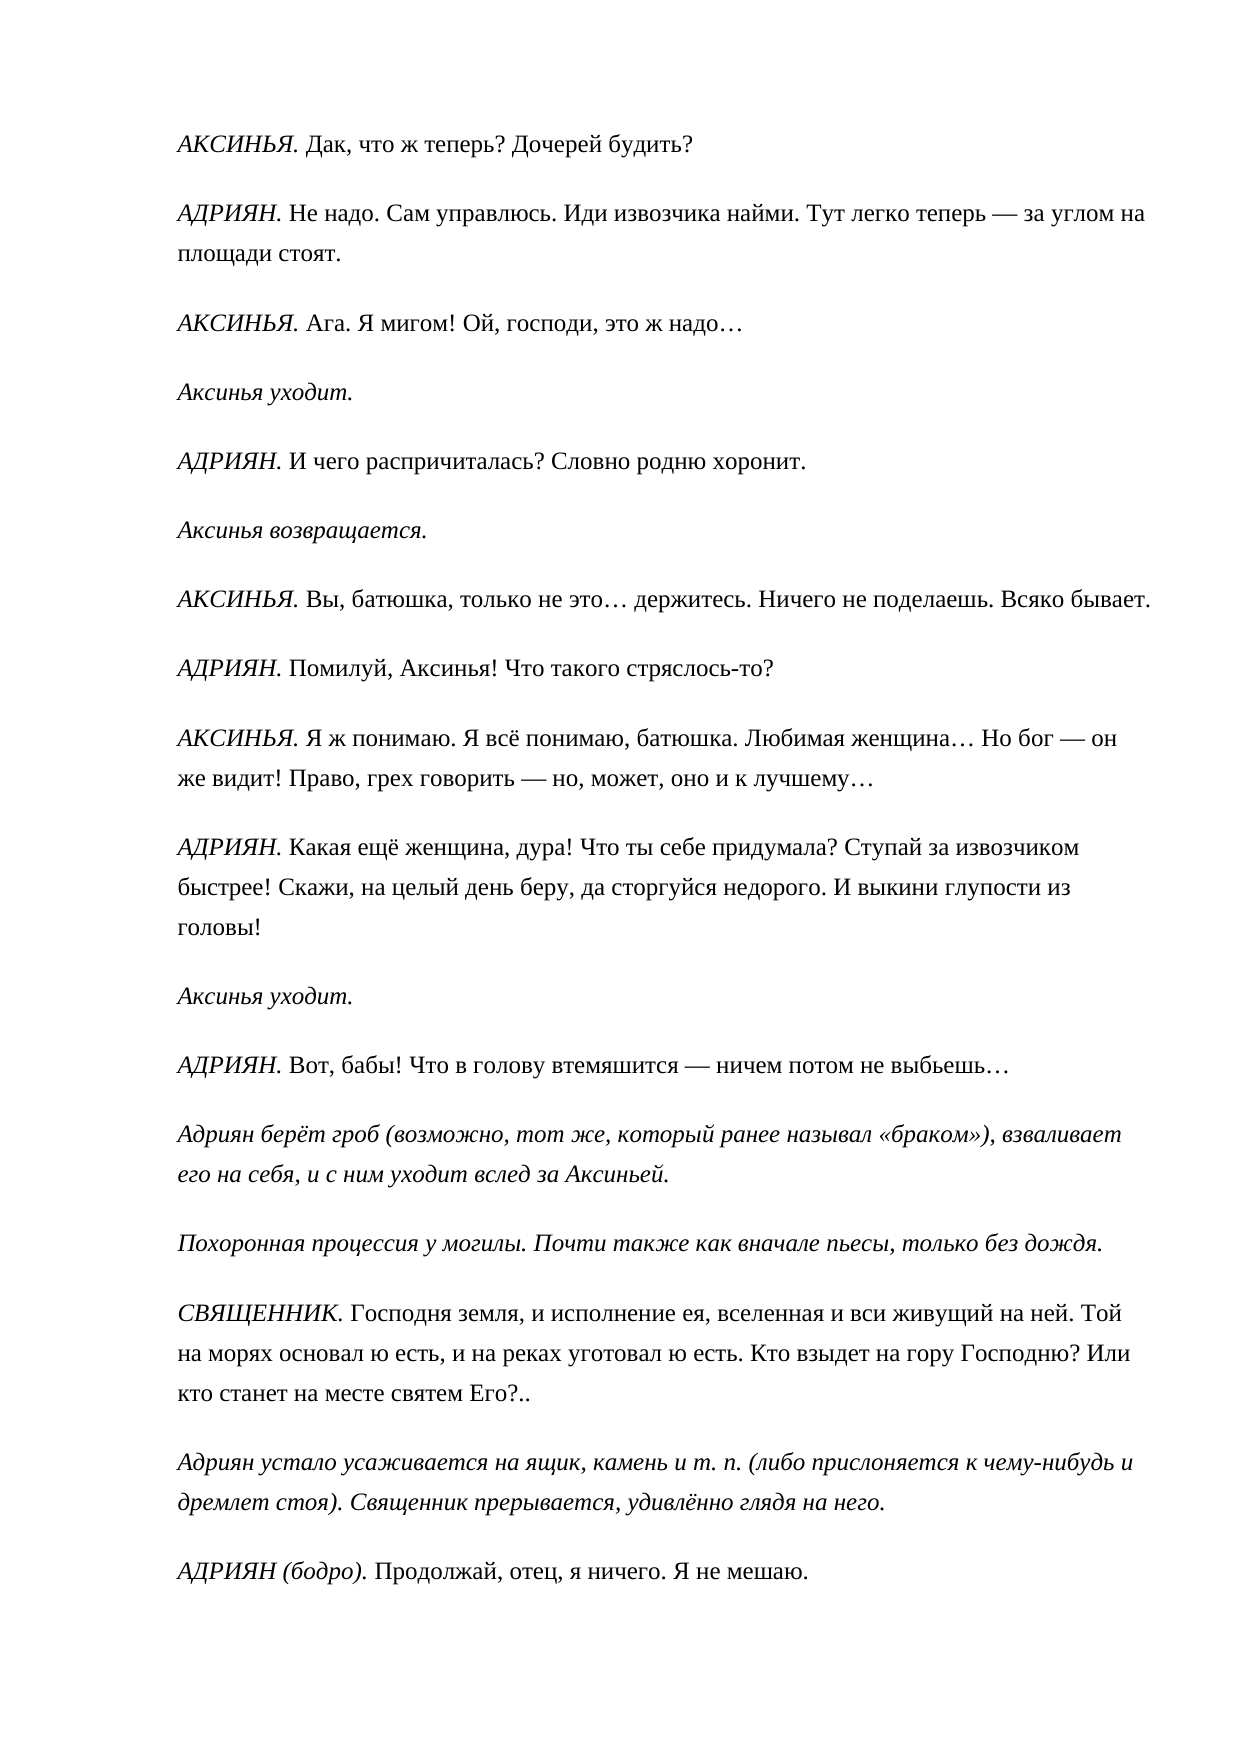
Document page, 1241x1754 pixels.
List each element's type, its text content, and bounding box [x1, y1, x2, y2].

text СВЯЩЕННИК. Господня земля, и исполнение ея, вселенная и вси живущий на ней. Той на морях основал ю есть, и на реках уготовал ю есть. Кто взыдет на гору Господню? Или кто станет на месте святем Его?.. [177, 1286, 1152, 1406]
text АКСИНЬЯ. Вы, батюшка, только не это… держитесь. Ничего не поделаешь. Всяко бывает. [177, 573, 1152, 613]
text АКСИНЬЯ. Я ж понимаю. Я всё понимаю, батюшка. Любимая женщина… Но бог — он же видит! Право, грех говорить — но, может, оно и к лучшему… [177, 711, 1152, 791]
text АДРИЯН. Не надо. Сам управлюсь. Иди извозчика найми. Тут легко теперь — за углом на площади стоят. [177, 187, 1152, 267]
text АДРИЯН. Помилуй, Аксинья! Что такого стряслось-то? [177, 642, 1152, 682]
text Адриян берёт гроб (возможно, тот же, который ранее называл «браком»), взваливает его на себя, и с ним уходит вслед за Аксиньей. [177, 1108, 1152, 1188]
text АДРИЯН (бодро). Продолжай, отец, я ничего. Я не мешаю. [177, 1545, 1152, 1585]
text АКСИНЬЯ. Ага. Я мигом! Ой, господи, это ж надо… [177, 296, 1152, 336]
text АДРИЯН. Какая ещё женщина, дура! Что ты себе придумала? Ступай за извозчиком быстрее! Скажи, на целый день беру, да сторгуйся недорого. И выкини глупости из головы! [177, 821, 1152, 941]
text Аксинья уходит. [177, 366, 1152, 406]
text Аксинья возвращается. [177, 504, 1152, 544]
text Адриян устало усаживается на ящик, камень и т. п. (либо прислоняется к чему-нибудь и дремлет стоя). Священник прерывается, удивлённо глядя на него. [177, 1436, 1152, 1516]
text Похоронная процессия у могилы. Почти также как вначале пьесы, только без дождя. [177, 1217, 1152, 1257]
text АДРИЯН. И чего распричиталась? Словно родню хоронит. [177, 435, 1152, 475]
text АКСИНЬЯ. Дак, что ж теперь? Дочерей будить? [177, 118, 1152, 158]
text Аксинья уходит. [177, 970, 1152, 1010]
text АДРИЯН. Вот, бабы! Что в голову втемяшится — ничем потом не выбьешь… [177, 1039, 1152, 1079]
